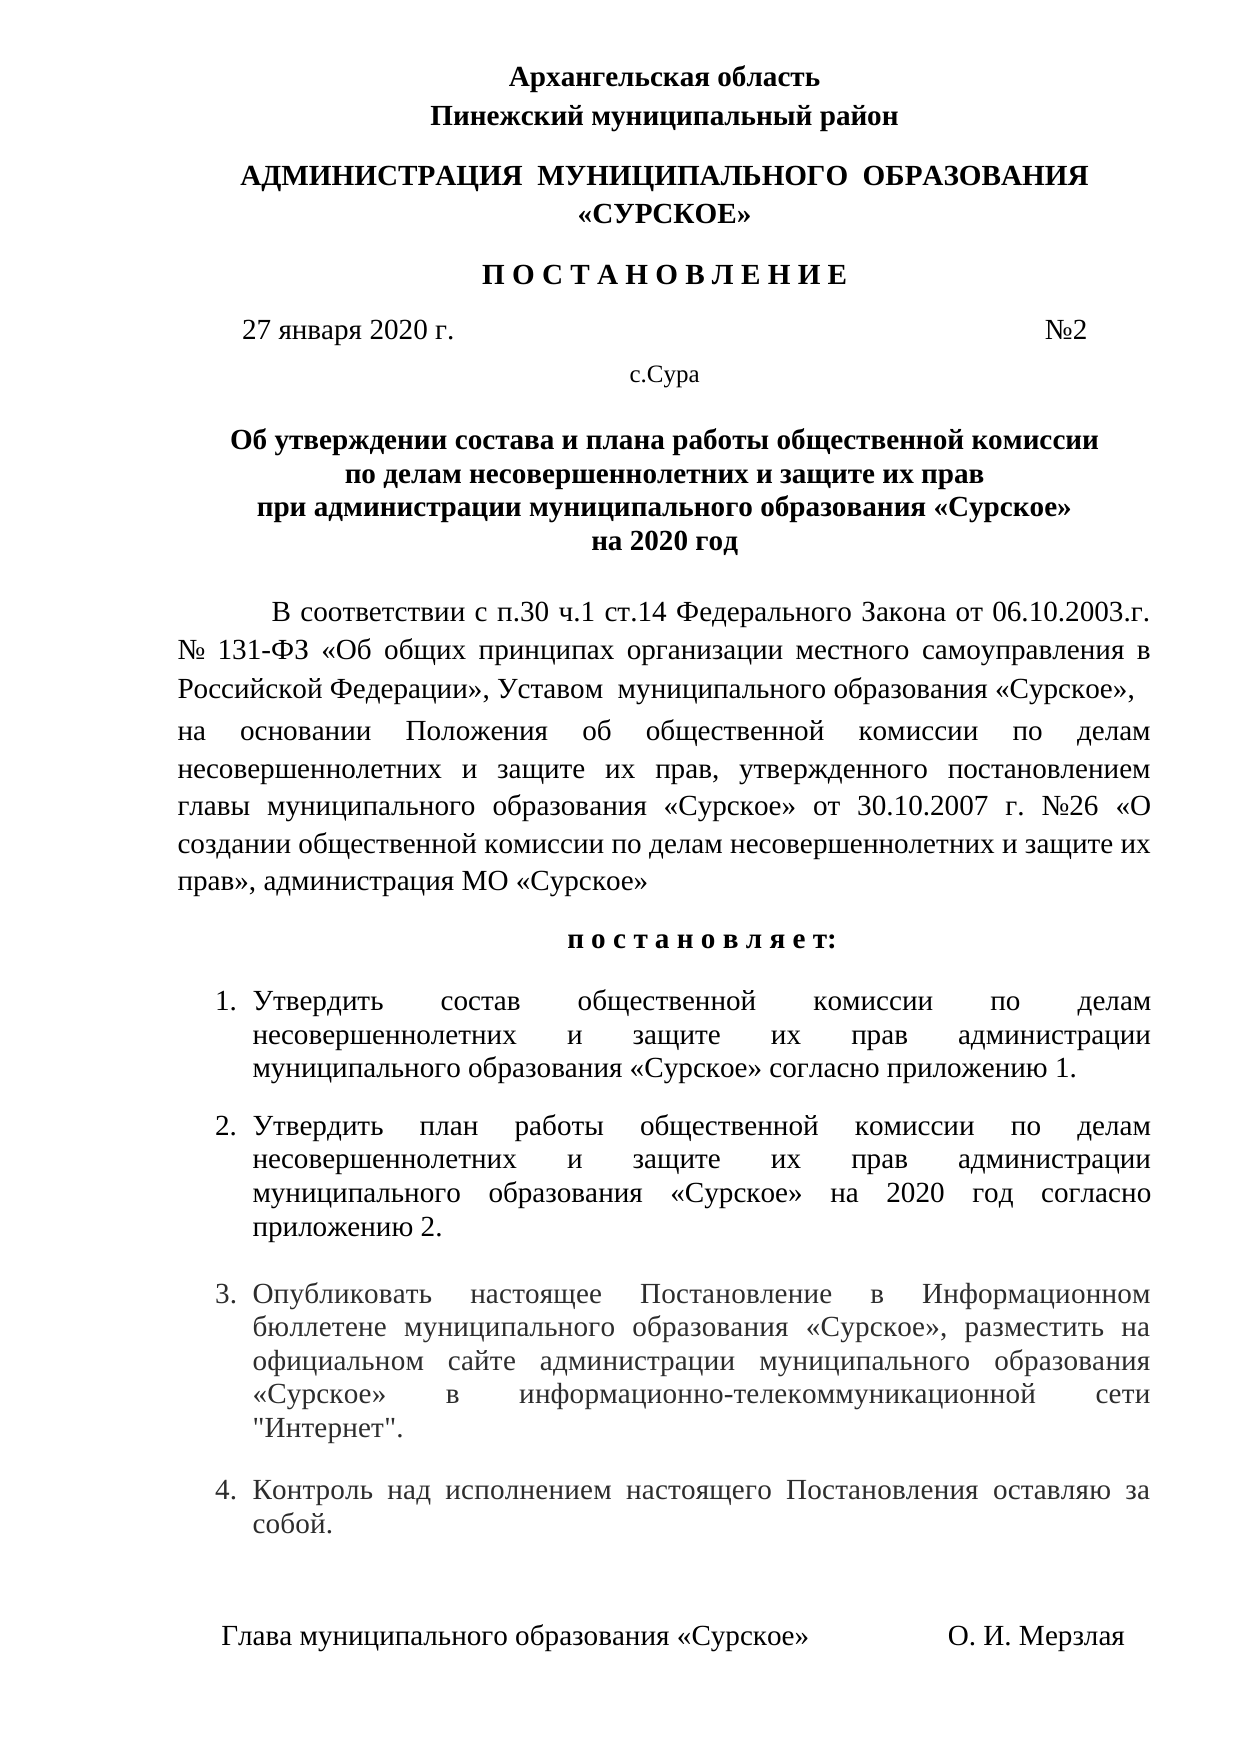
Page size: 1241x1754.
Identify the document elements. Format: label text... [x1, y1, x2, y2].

text с.Сура [177, 359, 1152, 388]
subtitle П О С Т А Н О В Л Е Н И Е [177, 257, 1152, 291]
text при администрации муниципального образования «Сурское» [177, 489, 1152, 523]
text Об утверждении состава и плана работы общественной комиссии [177, 422, 1152, 456]
list Утвердить состав общественной комиссии по делам несовершеннолетних и защите их прав администрации муниципального образования «Сурское» согласно приложению 1. [215, 983, 1152, 1084]
list Контроль над исполнением настоящего Постановления оставляю за собой. [215, 1472, 1152, 1539]
text Глава муниципального образования «Сурское» О. И. Мерзлая [177, 1614, 1152, 1652]
text Пинежский муниципальный район [177, 98, 1152, 131]
text п о с т а н о в л я е т: [177, 921, 1152, 955]
text Архангельская область [177, 59, 1152, 93]
text на основании Положения об общественной комиссии по делам несовершеннолетних и защите их прав, утвержденного постановлением главы муниципального образования «Сурское» от 30.10.2007 г. №26 «О создании общественной комиссии по делам несовершеннолетних и защите их прав», администрация МО «Сурское» [177, 709, 1152, 897]
text В соответствии с п.30 ч.1 ст.14 Федерального Закона от 06.10.2003.г. № 131-ФЗ «Об общих принципах организации местного самоуправления в Российской Федерации», Уставом муниципального образования «Сурское», [177, 594, 1152, 704]
text на 2020 год [177, 523, 1152, 556]
list Опубликовать настоящее Постановление в Информационном бюллетене муниципального образования «Сурское», разместить на официальном сайте администрации муниципального образования «Сурское» в информационно-телекоммуникационной сети "Интернет". [215, 1276, 1152, 1443]
text АДМИНИСТРАЦИЯ МУНИЦИПАЛЬНОГО ОБРАЗОВАНИЯ «СУРСКОЕ» [177, 158, 1152, 230]
list Утвердить план работы общественной комиссии по делам несовершеннолетних и защите их прав администрации муниципального образования «Сурское» на 2020 год согласно приложению 2. [215, 1108, 1152, 1242]
text 27 января 2020 г. №2 [177, 312, 1152, 346]
text по делам несовершеннолетних и защите их прав [177, 456, 1152, 489]
